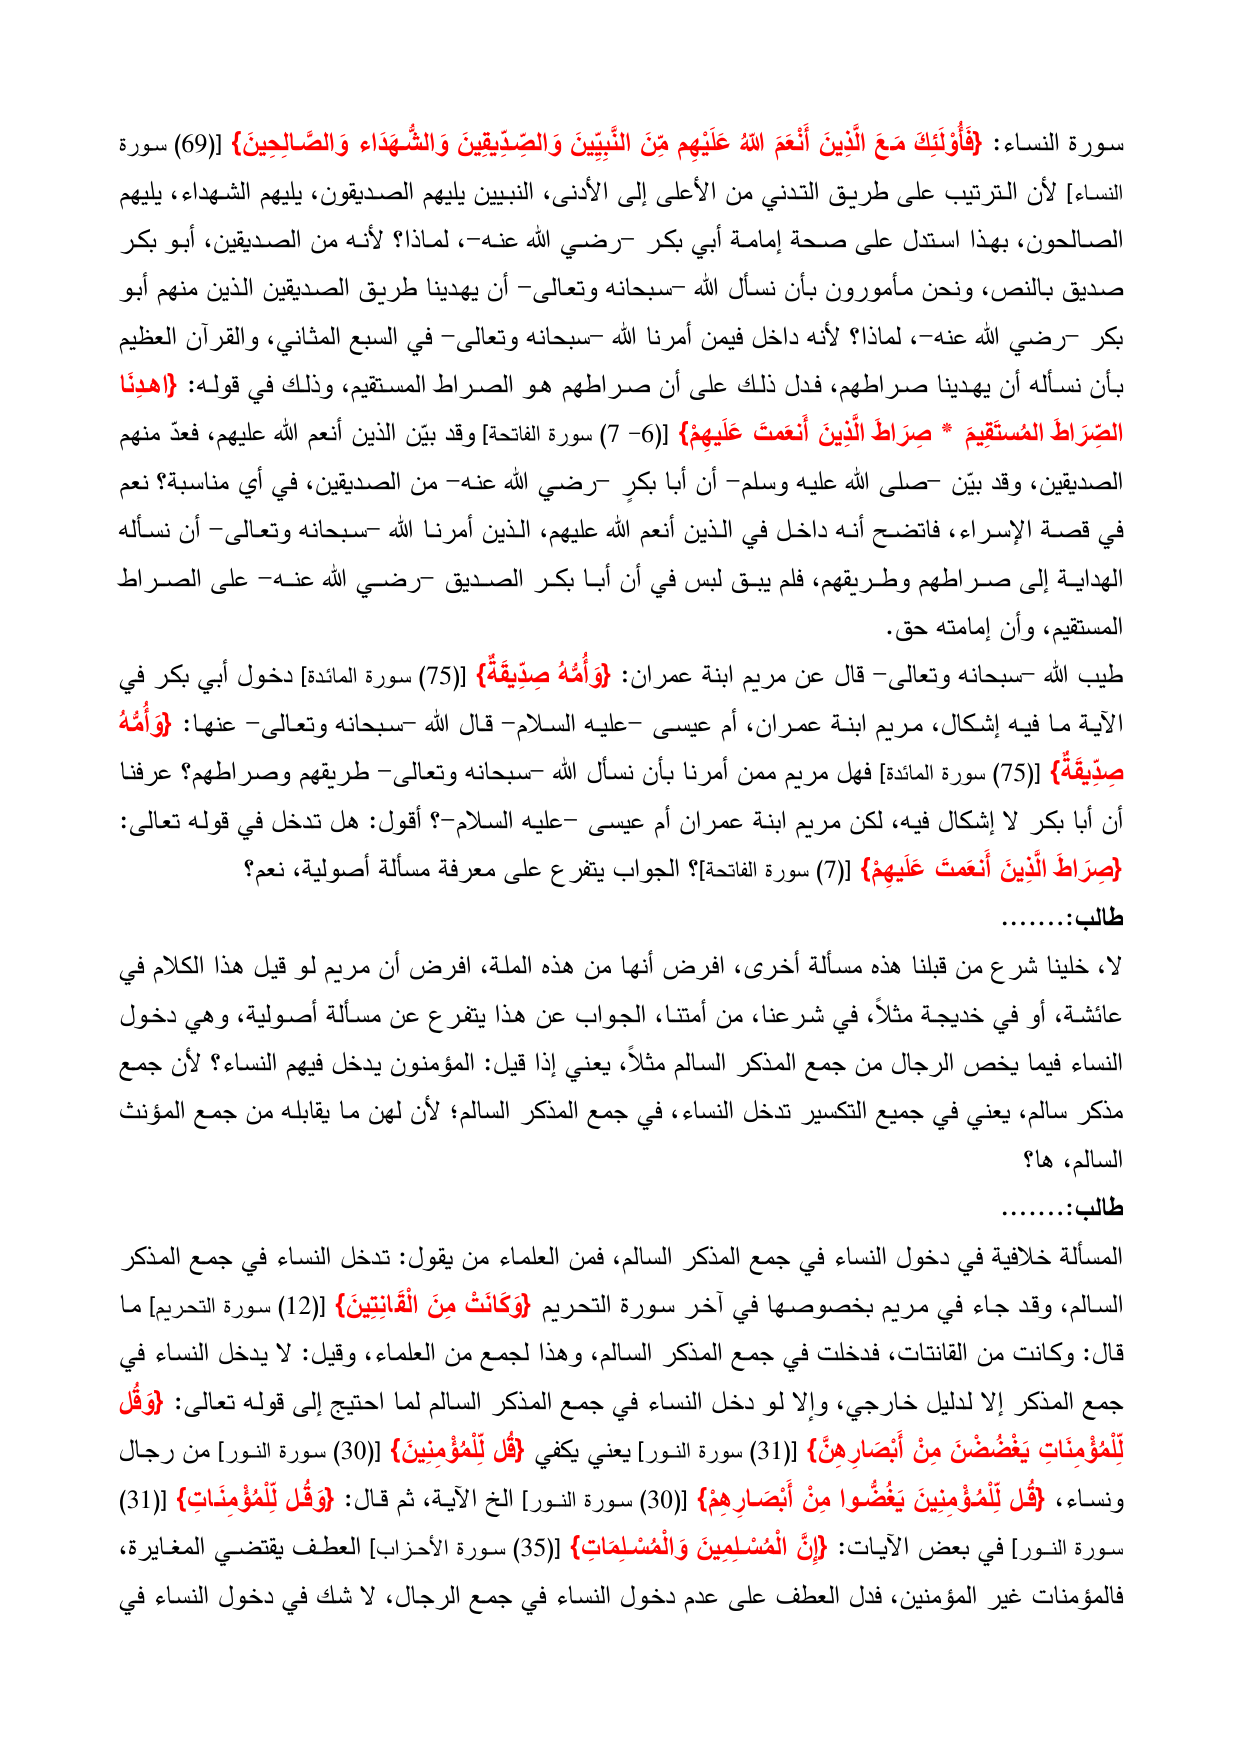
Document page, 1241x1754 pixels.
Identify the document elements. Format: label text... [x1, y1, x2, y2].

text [118, 1232, 1122, 1619]
text لا، خلينا شرع من قبلنا هذه مسألة أخرى، افرض أنها من هذه الملة، افرض أن مريم لو قيل هذا الكلام في عائشة، أو في خديجة مثلاً، في شرعنا، من أمتنا، الجواب عن هذا يتفرع عن مسألة أصولية، وهي دخول النساء فيما يخص الرجال من جمع المذكر السالم مثلاً، يعني إذا قيل: المؤمنون يدخل فيهم النساء؟ لأن جمع مذكر سالم، يعني في جميع التكسير تدخل النساء، في جمع المذكر السالم؛ لأن لهن ما يقابله من جمع المؤنث السالم، ها؟ [118, 941, 1122, 1183]
text طيب الله -سبحانه وتعالى- قال عن مريم ابنة عمران: {وَأُمُّهُ صِدِّيقَةٌ} [(75) سورة المائدة] دخول أبي بكر في الآية ما فيه إشكال، مريم ابنة عمران، أم عيسى -عليه السلام- قال الله -سبحانه وتعالى- عنها: {وَأُمُّهُ صِدِّيقَةٌ} [(75) سورة المائدة] فهل مريم ممن أمرنا بأن نسأل الله -سبحانه وتعالى- طريقهم وصراطهم؟ عرفنا أن أبا بكر لا إشكال فيه، لكن مريم ابنة عمران أم عيسى -عليه السلام-؟ أقول: هل تدخل في قوله تعالى: {صِرَاطَ الَّذِينَ أَنعَمتَ عَلَيهِمْ} [(7) سورة الفاتحة]؟ الجواب يتفرع على معرفة مسألة أصولية، نعم؟ [118, 650, 1122, 893]
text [118, 118, 1122, 650]
text طالب:....... [118, 1183, 1122, 1232]
text طالب:....... [118, 893, 1122, 941]
